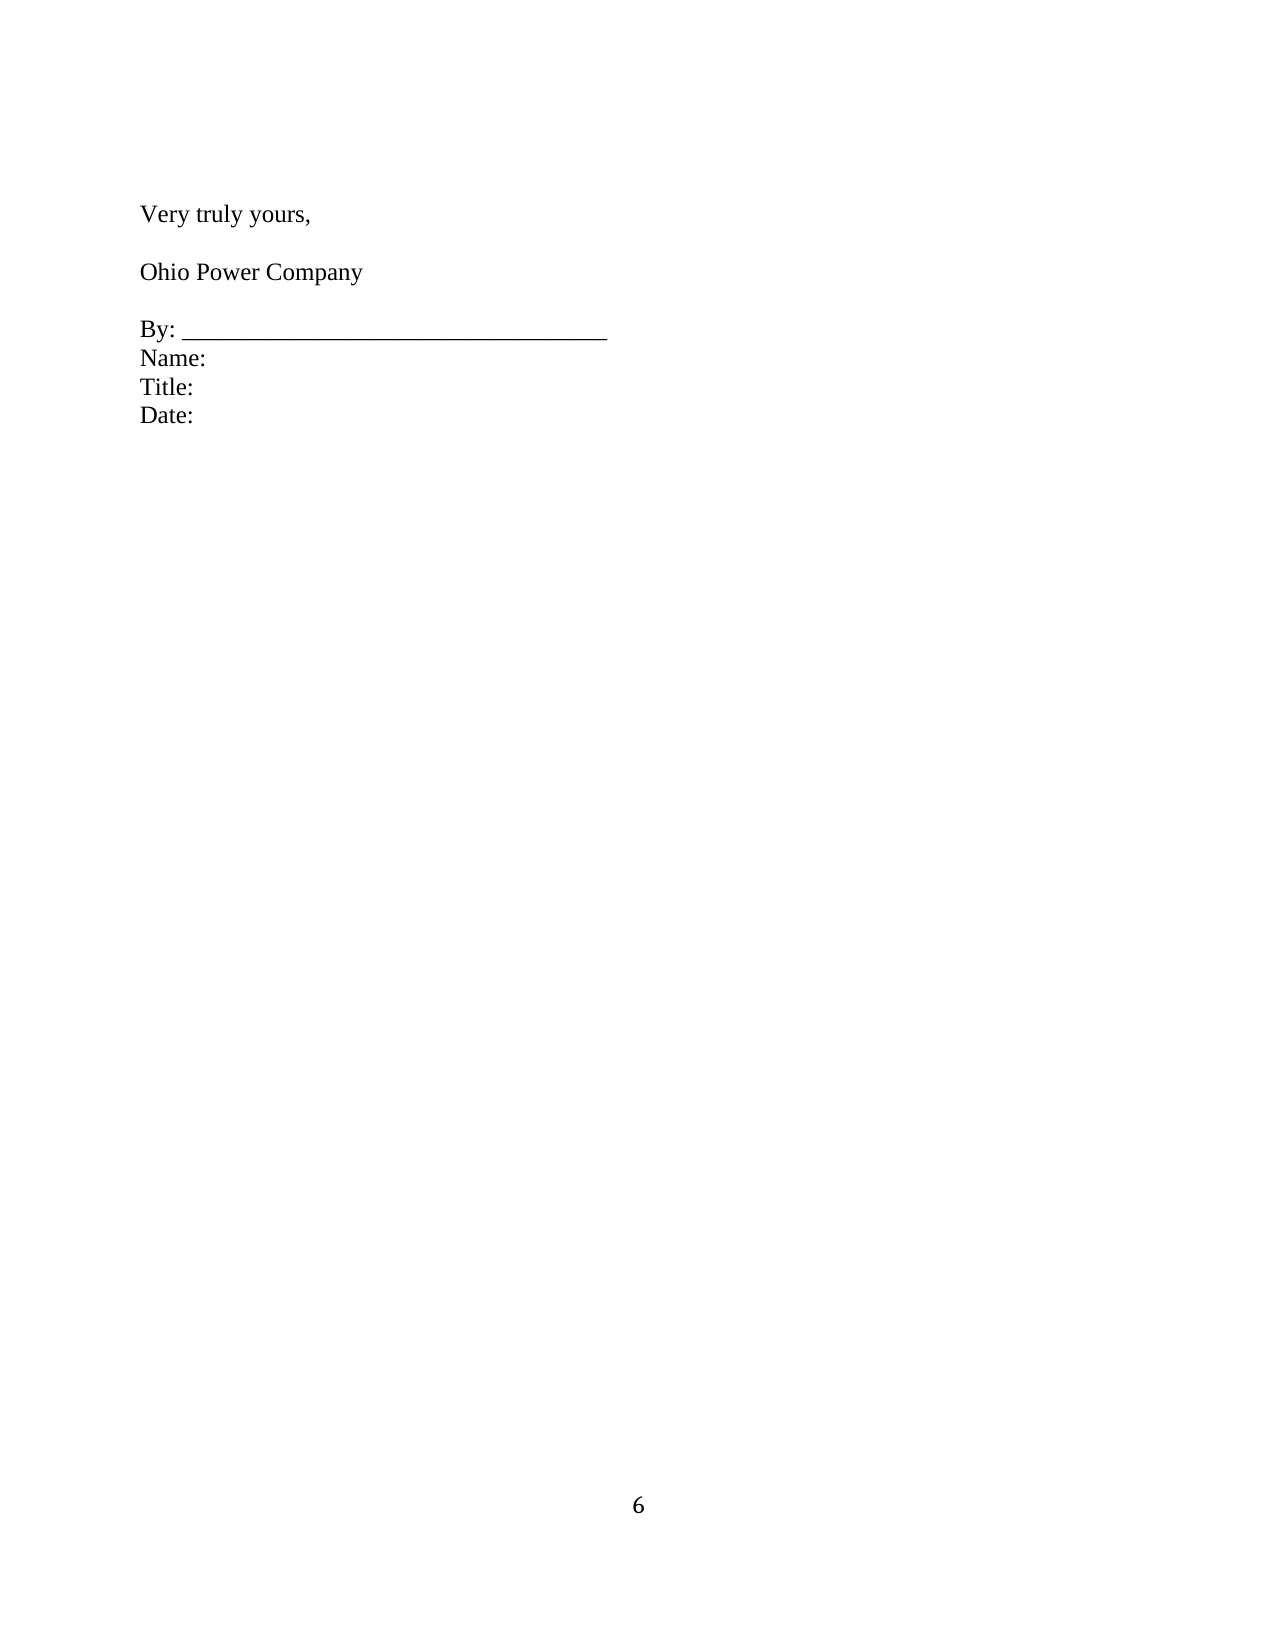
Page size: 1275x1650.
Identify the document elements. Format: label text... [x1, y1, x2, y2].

text Very truly yours, [139, 199, 1137, 228]
text Name: [139, 343, 1137, 372]
text By: __________________________________ [139, 314, 1137, 343]
text Ohio Power Company [139, 257, 1137, 285]
text Date: [139, 400, 1137, 429]
text Title: [139, 372, 1137, 400]
